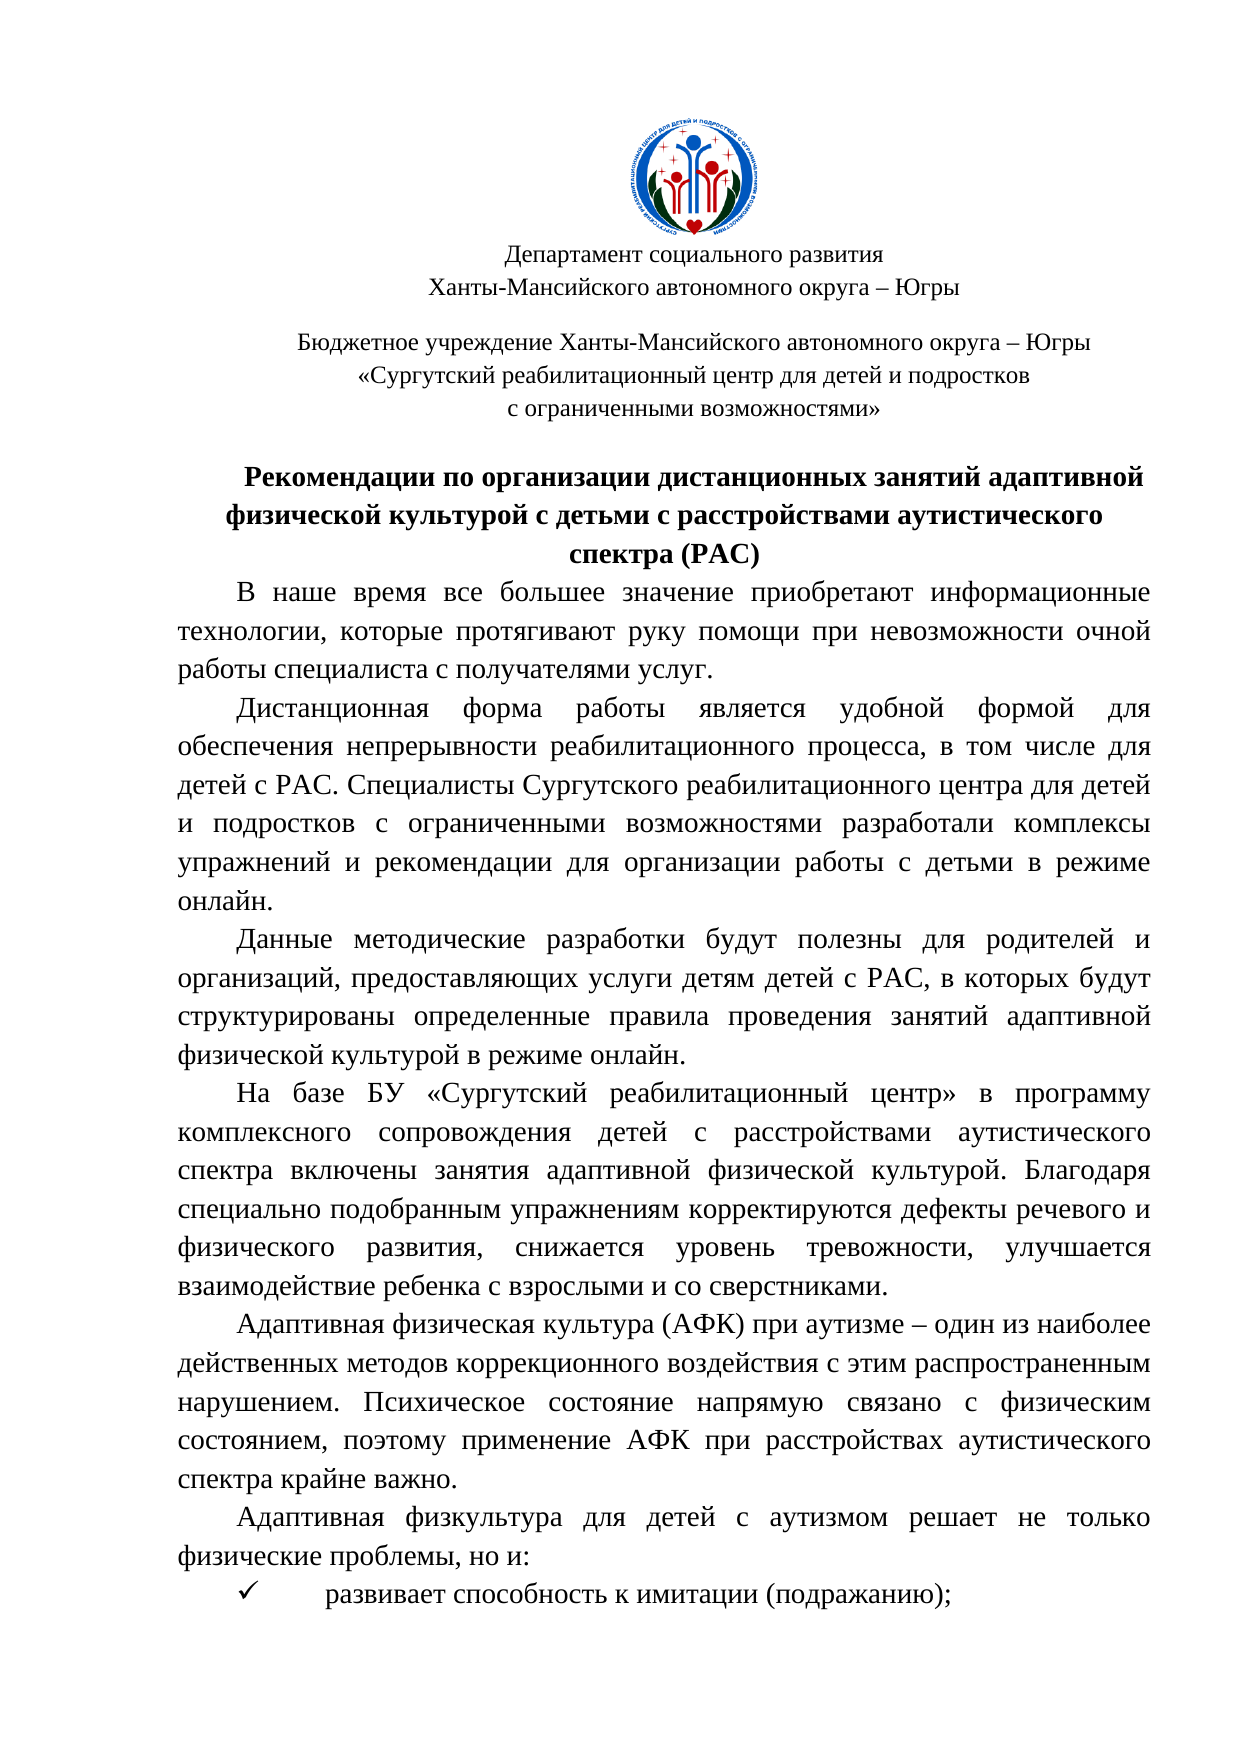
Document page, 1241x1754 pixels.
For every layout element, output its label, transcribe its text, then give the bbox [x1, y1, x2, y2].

text «Сургутский реабилитационный центр для детей и подростков [177, 360, 1152, 388]
text Департамент социального развития [177, 239, 1152, 267]
text Дистанционная форма работы является удобной формой для обеспечения непрерывности реабилитационного процесса, в том числе для детей с РАС. Специалисты Сургутского реабилитационного центра для детей и подростков с ограниченными возможностями разработали комплексы упражнений и рекомендации для организации работы с детьми в режиме онлайн. [177, 690, 1152, 916]
text Данные методические разработки будут полезны для родителей и организаций, предоставляющих услуги детям детей с РАС, в которых будут структурированы определенные правила проведения занятий адаптивной физической культурой в режиме онлайн. [177, 921, 1152, 1070]
text Рекомендации по организации дистанционных занятий адаптивной физической культурой с детьми с расстройствами аутистического спектра (РАС) [177, 459, 1152, 569]
text Адаптивная физическая культура (АФК) при аутизме – один из наиболее действенных методов коррекционного воздействия с этим распространенным нарушением. Психическое состояние напрямую связано с физическим состоянием, поэтому применение АФК при расстройствах аутистического спектра крайне важно. [177, 1307, 1152, 1494]
text На базе БУ «Сургутский реабилитационный центр» в программу комплексного сопровождения детей с расстройствами аутистического спектра включены занятия адаптивной физической культурой. Благодаря специально подобранным упражнениям корректируются дефекты речевого и физического развития, снижается уровень тревожности, улучшается взаимодействие ребенка с взрослыми и со сверстниками. [177, 1075, 1152, 1302]
text Ханты-Мансийского автономного округа – Югры [177, 272, 1152, 300]
text Адаптивная физкультура для детей с аутизмом решает не только физические проблемы, но и: [177, 1499, 1152, 1571]
text В наше время все большее значение приобретают информационные технологии, которые протягивают руку помощи при невозможности очной работы специалиста с получателями услуг. [177, 574, 1152, 685]
picture [630, 118, 758, 235]
text Бюджетное учреждение Ханты-Мансийского автономного округа – Югры [177, 327, 1152, 355]
list развивает способность к имитации (подражанию); [177, 1576, 1152, 1610]
text с ограниченными возможностями» [177, 393, 1152, 421]
